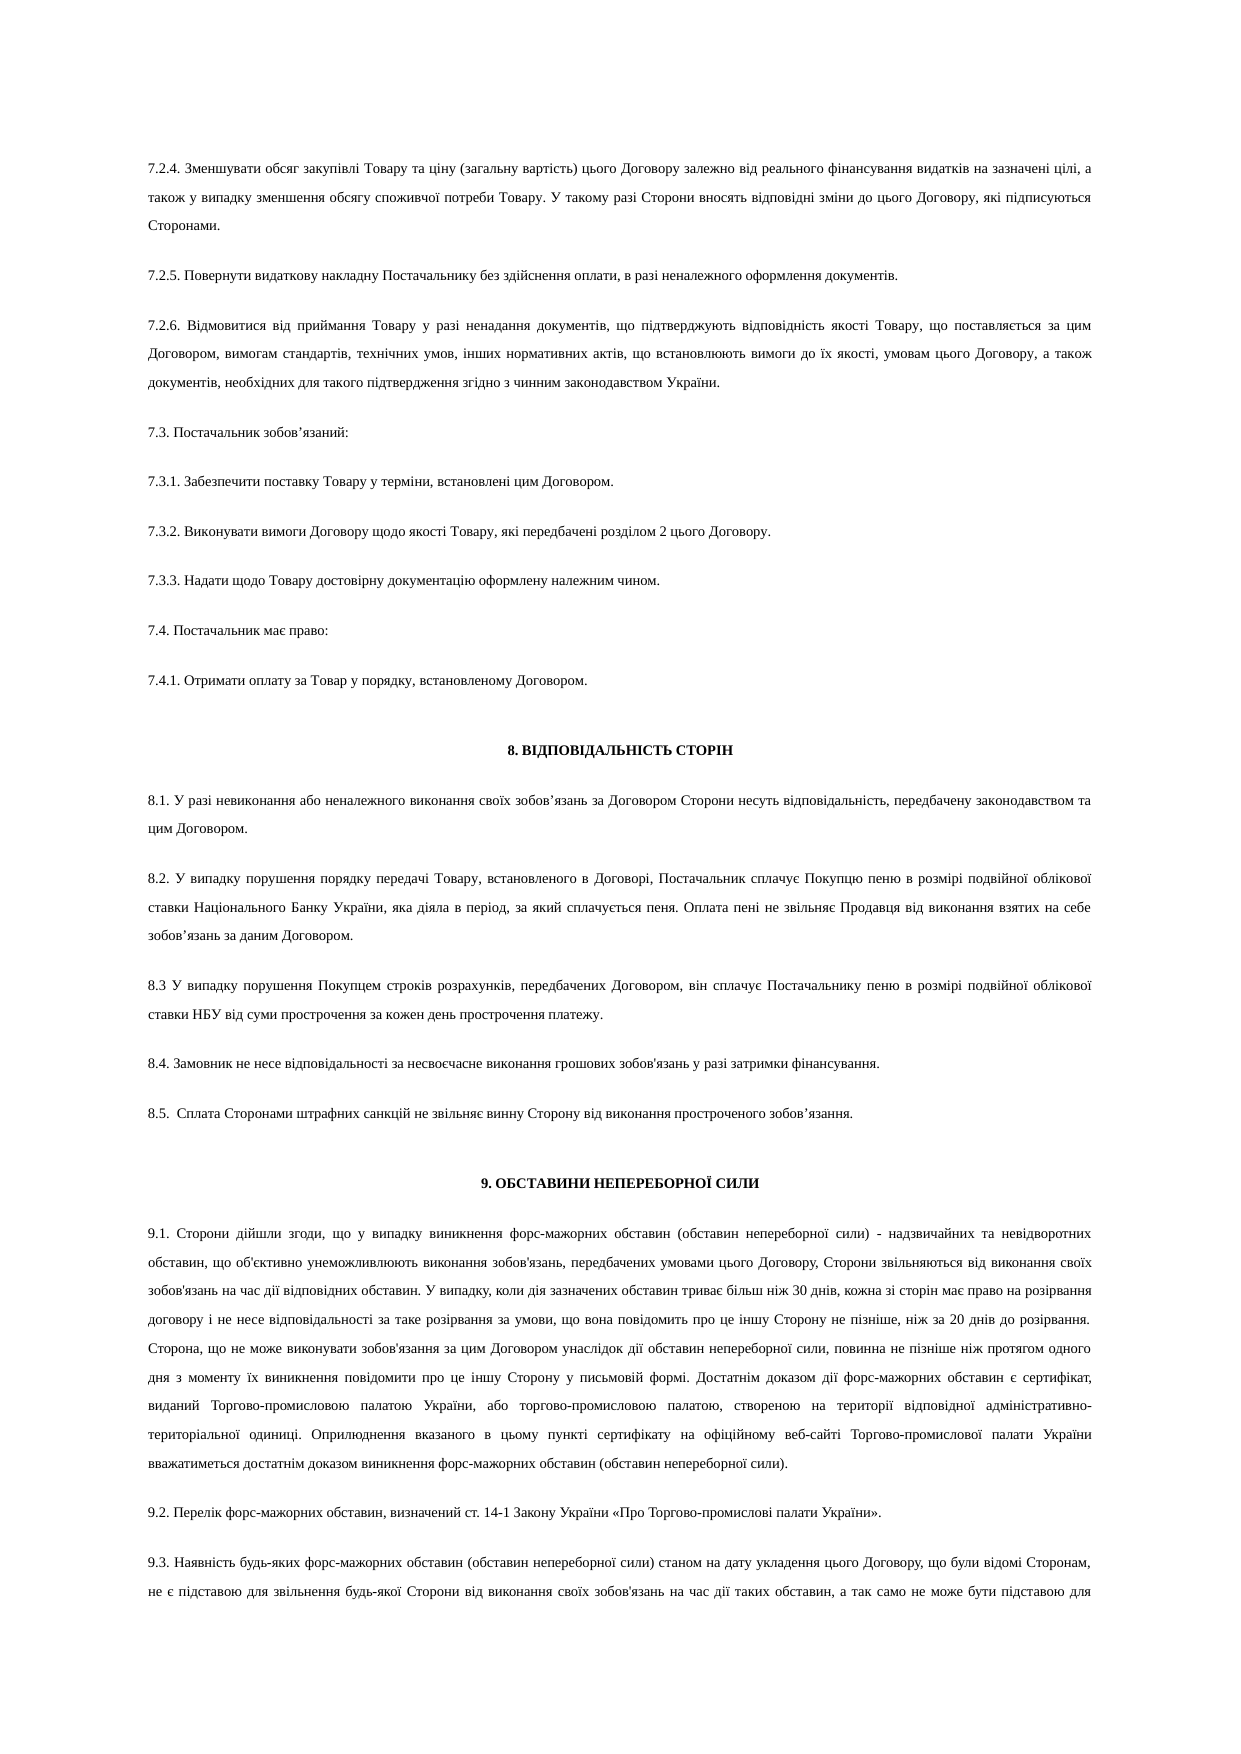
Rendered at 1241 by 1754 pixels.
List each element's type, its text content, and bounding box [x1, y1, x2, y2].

text 8.5. Сплата Сторонами штрафних санкцій не звільняє винну Сторону від виконання простроченого зобов’язання. [148, 1093, 1093, 1121]
text 7.3. Постачальник зобов’язаний: [148, 411, 1093, 440]
text 8.1. У разі невиконання або неналежного виконання своїх зобов’язань за Договором Сторони несуть відповідальність, передбачену законодавством та цим Договором. [148, 779, 1093, 837]
text 7.4.1. Отримати оплату за Товар у порядку, встановленому Договором. [148, 659, 1093, 688]
text 7.3.2. Виконувати вимоги Договору щодо якості Товару, які передбачені розділом 2 цього Договору. [148, 511, 1093, 539]
text 7.2.6. Відмовитися від приймання Товару у разі ненадання документів, що підтверджують відповідність якості Товару, що поставляється за цим Договором, вимогам стандартів, технічних умов, інших нормативних актів, що встановлюють вимоги до їх якості, умовам цього Договору, а також документів, необхідних для такого підтвердження згідно з чинним законодавством України. [148, 304, 1093, 391]
text 9. ОБСТАВИНИ НЕПЕРЕБОРНОЇ СИЛИ [148, 1163, 1093, 1192]
text 9.1. Сторони дійшли згоди, що у випадку виникнення форс-мажорних обставин (обставин непереборної сили) - надзвичайних та невідворотних обставин, що об'єктивно унеможливлюють виконання зобов'язань, передбачених умовами цього Договору, Сторони звільняються від виконання своїх зобов'язань на час дії відповідних обставин. У випадку, коли дія зазначених обставин триває більш ніж 30 днів, кожна зі сторін має право на розірвання договору і не несе відповідальності за таке розірвання за умови, що вона повідомить про це іншу Сторону не пізніше, ніж за 20 днів до розірвання. Сторона, що не може виконувати зобов'язання за цим Договором унаслідок дії обставин непереборної сили, повинна не пізніше ніж протягом одного дня з моменту їх виникнення повідомити про це іншу Сторону у письмовій формі. Достатнім доказом дії форс-мажорних обставин є сертифікат, виданий Торгово-промисловою палатою України, або торгово-промисловою палатою, створеною на території відповідної адміністративно-територіальної одиниці. Оприлюднення вказаного в цьому пункті сертифікату на офіційному веб-сайті Торгово-промислової палати України вважатиметься достатнім доказом виникнення форс-мажорних обставин (обставин непереборної сили). [148, 1213, 1093, 1471]
text 7.3.1. Забезпечити поставку Товару у терміни, встановлені цим Договором. [148, 461, 1093, 490]
text 8.3 У випадку порушення Покупцем строків розрахунків, передбачених Договором, він сплачує Постачальнику пеню в розмірі подвійної облікової ставки НБУ від суми прострочення за кожен день прострочення платежу. [148, 965, 1093, 1022]
text 7.2.4. Зменшувати обсяг закупівлі Товару та ціну (загальну вартість) цього Договору залежно від реального фінансування видатків на зазначені цілі, а також у випадку зменшення обсягу споживчої потреби Товару. У такому разі Сторони вносять відповідні зміни до цього Договору, які підписуються Сторонами. [148, 148, 1093, 234]
text 8. ВІДПОВІДАЛЬНІСТЬ СТОРІН [148, 730, 1093, 758]
text 9.2. Перелік форс-мажорних обставин, визначений ст. 14-1 Закону України «Про Торгово-промислові палати України». [148, 1492, 1093, 1521]
text 8.4. Замовник не несе відповідальності за несвоєчасне виконання грошових зобов'язань у разі затримки фінансування. [148, 1043, 1093, 1072]
text 8.2. У випадку порушення порядку передачі Товару, встановленого в Договорі, Постачальник сплачує Покупцю пеню в розмірі подвійної облікової ставки Національного Банку України, яка діяла в період, за який сплачується пеня. Оплата пені не звільняє Продавця від виконання взятих на себе зобов’язань за даним Договором. [148, 858, 1093, 944]
text 7.3.3. Надати щодо Товару достовірну документацію оформлену належним чином. [148, 560, 1093, 589]
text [148, 1542, 1093, 1599]
text 7.4. Постачальник має право: [148, 610, 1093, 638]
text 7.2.5. Повернути видаткову накладну Постачальнику без здійснення оплати, в разі неналежного оформлення документів. [148, 255, 1093, 283]
